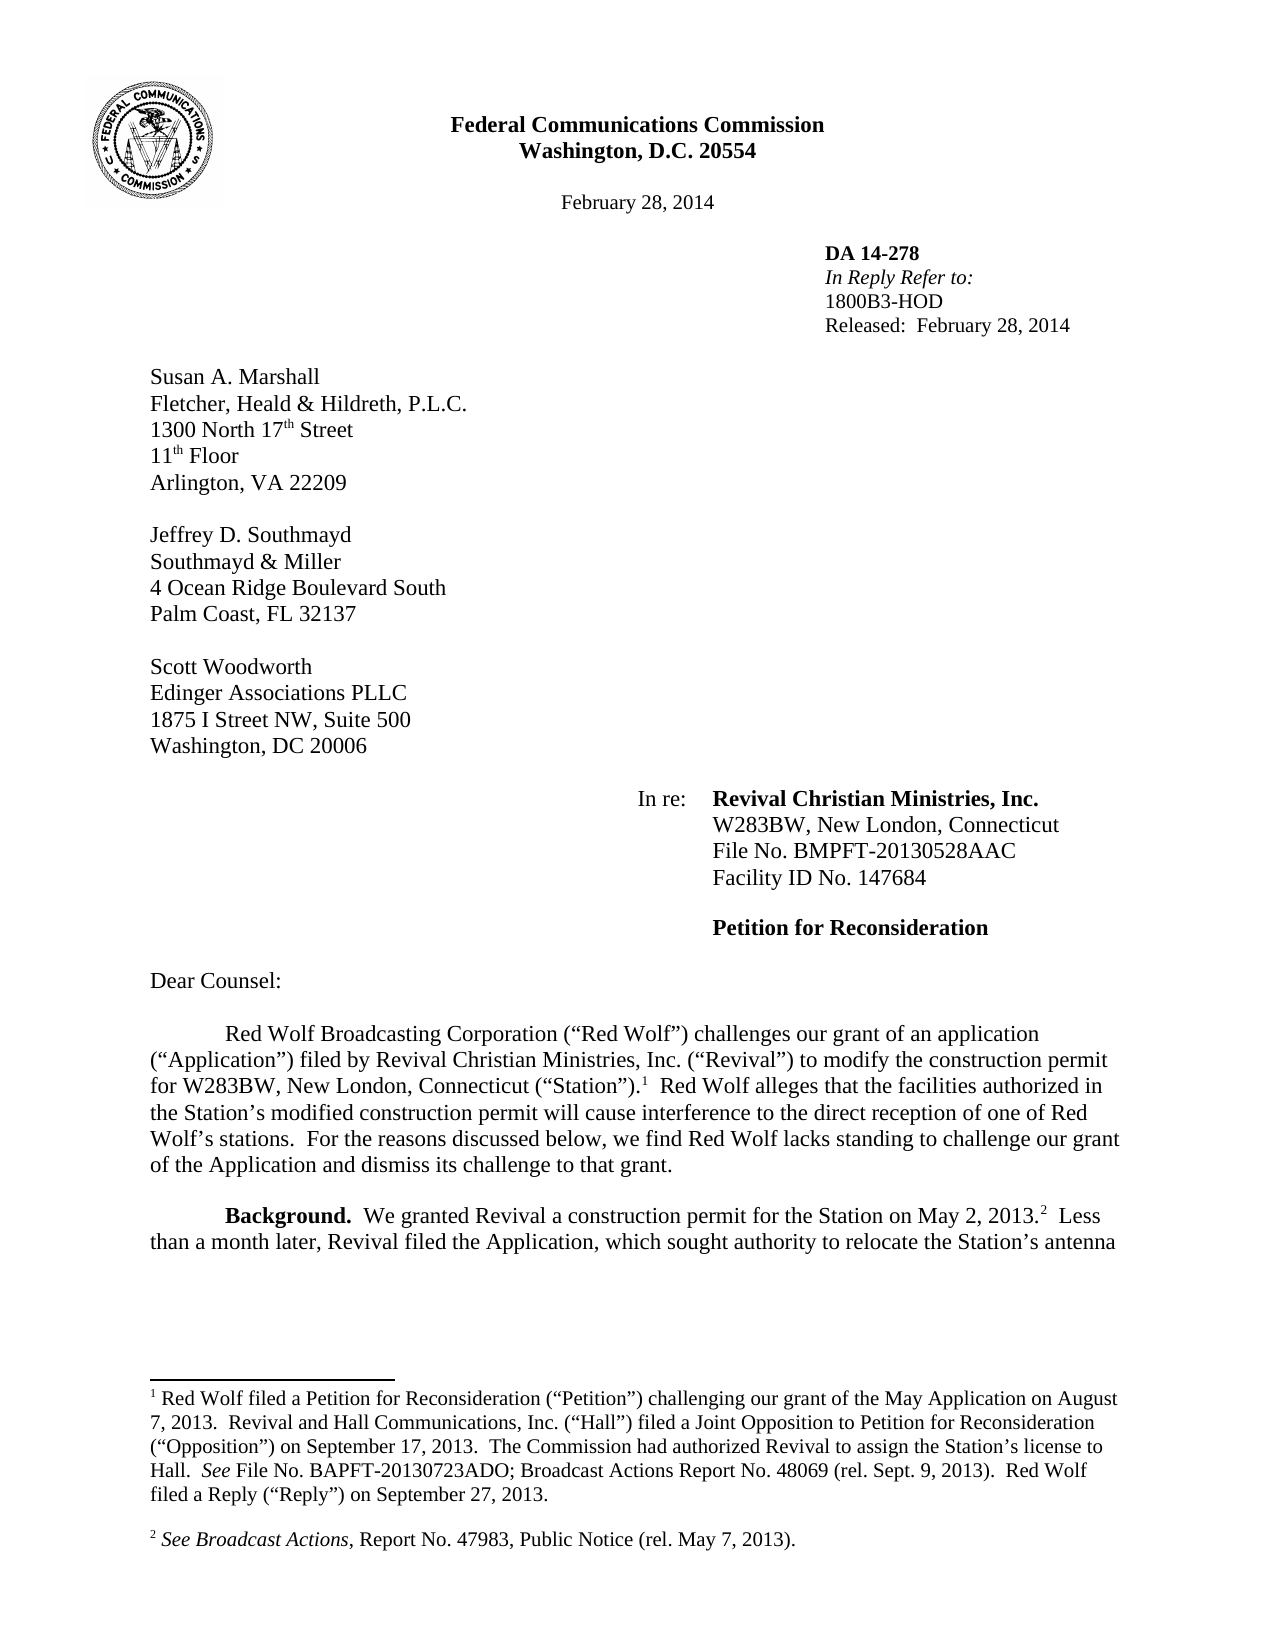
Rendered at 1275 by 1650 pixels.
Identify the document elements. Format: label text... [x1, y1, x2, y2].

text 4 Ocean Ridge Boulevard South [150, 574, 1125, 600]
text Facility ID No. 147684 [637, 864, 1125, 890]
text Southmayd & Miller [150, 548, 1125, 574]
text Scott Woodworth [150, 653, 1125, 679]
text Petition for Reconsideration [637, 914, 1125, 941]
text Susan A. Marshall [150, 363, 1125, 389]
text Red Wolf Broadcasting Corporation (“Red Wolf”) challenges our grant of an application (“Application”) filed by Revival Christian Ministries, Inc. (“Revival”) to modify the construction permit for W283BW, New London, Connecticut (“Station”). Red Wolf alleges that the facilities authorized in the Station’s modified construction permit will cause interference to the direct reception of one of Red Wolf’s stations. For the reasons discussed below, we find Red Wolf lacks standing to challenge our grant of the Application and dismiss its challenge to that grant. [150, 1020, 1125, 1178]
text Dear Counsel: [150, 967, 1125, 993]
text 1800B3-HOD [150, 289, 1125, 313]
text Fletcher, Heald & Hildreth, P.L.C. [150, 389, 1125, 416]
text Jeffrey D. Southmayd [150, 521, 1125, 548]
text W283BW, New London, Connecticut [637, 811, 1125, 838]
text Palm Coast, FL 32137 [150, 600, 1125, 627]
text In re: Revival Christian Ministries, Inc. [637, 785, 1125, 811]
text Washington, DC 20006 [150, 732, 1125, 758]
text DA 14-278 [150, 241, 1125, 265]
picture [83, 75, 226, 210]
text Released: February 28, 2014 [150, 313, 1125, 363]
text In Reply Refer to: [150, 265, 1125, 289]
text 1300 North 17th Street [150, 416, 1125, 442]
text Edinger Associations PLLC [150, 679, 1125, 706]
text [150, 1202, 1125, 1255]
text 11th Floor [150, 442, 1125, 469]
text File No. BMPFT-20130528AAC [637, 838, 1125, 864]
text 1875 I Street NW, Suite 500 [150, 706, 1125, 732]
text Arlington, VA 22209 [150, 469, 1125, 495]
